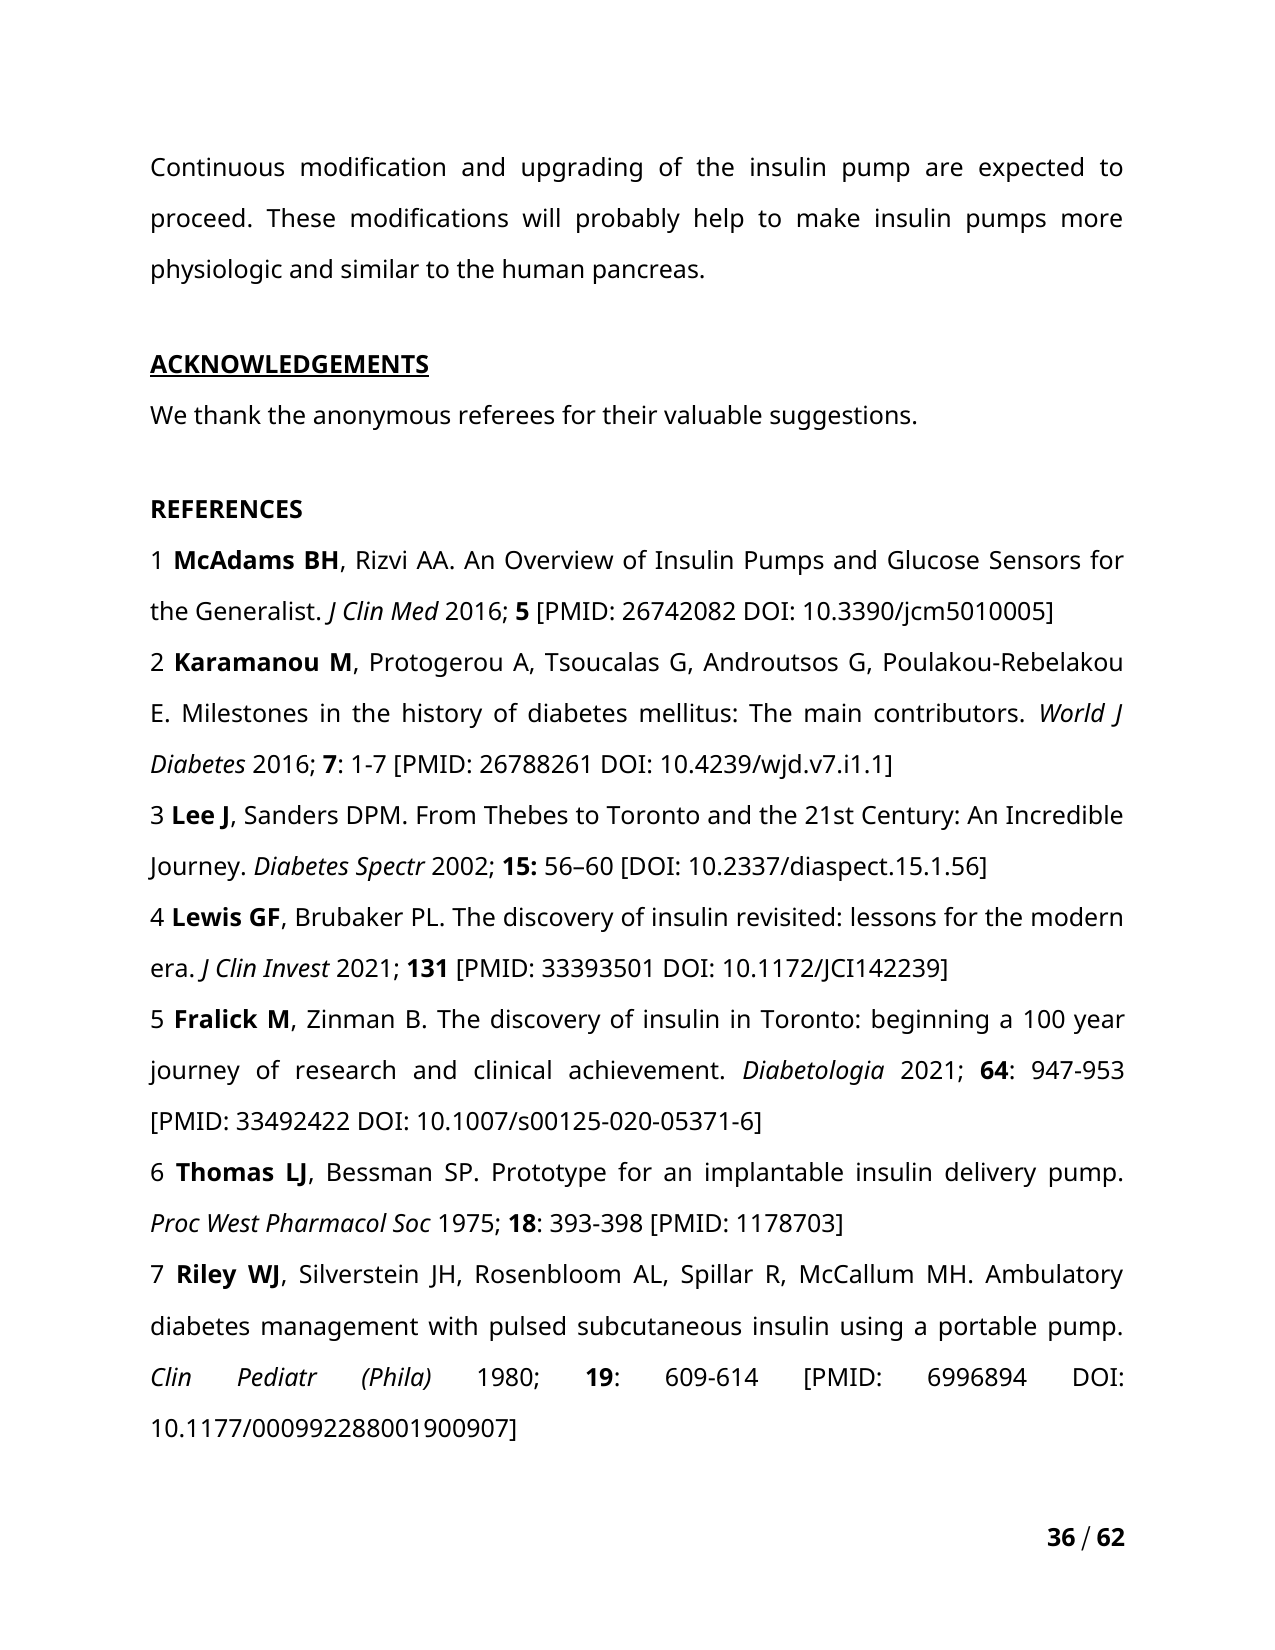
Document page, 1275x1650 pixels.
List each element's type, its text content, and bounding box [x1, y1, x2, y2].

text 5 Fralick M, Zinman B. The discovery of insulin in Toronto: beginning a 100 year journey of research and clinical achievement. Diabetologia 2021; 64: 947-953 [PMID: 33492422 DOI: 10.1007/s00125-020-05371-6] [150, 1002, 1125, 1138]
text We thank the anonymous referees for their valuable suggestions. [150, 397, 1125, 431]
text 6 Thomas LJ, Bessman SP. Prototype for an implantable insulin delivery pump. Proc West Pharmacol Soc 1975; 18: 393-398 [PMID: 1178703] [150, 1155, 1125, 1240]
text ACKNOWLEDGEMENTS [150, 346, 1125, 380]
text 3 Lee J, Sanders DPM. From Thebes to Toronto and the 21st Century: An Incredible Journey. Diabetes Spectr 2002; 15: 56–60 [DOI: 10.2337/diaspect.15.1.56] [150, 798, 1125, 883]
text REFERENCES [150, 491, 1125, 526]
text Continuous modification and upgrading of the insulin pump are expected to proceed. These modifications will probably help to make insulin pumps more physiologic and similar to the human pancreas. [150, 150, 1125, 286]
text 4 Lewis GF, Brubaker PL. The discovery of insulin revisited: lessons for the modern era. J Clin Invest 2021; 131 [PMID: 33393501 DOI: 10.1172/JCI142239] [150, 900, 1125, 985]
text 7 Riley WJ, Silverstein JH, Rosenbloom AL, Spillar R, McCallum MH. Ambulatory diabetes management with pulsed subcutaneous insulin using a portable pump. Clin Pediatr (Phila) 1980; 19: 609-614 [PMID: 6996894 DOI: 10.1177/000992288001900907] [150, 1257, 1125, 1444]
text 2 Karamanou M, Protogerou A, Tsoucalas G, Androutsos G, Poulakou-Rebelakou E. Milestones in the history of diabetes mellitus: The main contributors. World J Diabetes 2016; 7: 1-7 [PMID: 26788261 DOI: 10.4239/wjd.v7.i1.1] [150, 644, 1125, 781]
text 1 McAdams BH, Rizvi AA. An Overview of Insulin Pumps and Glucose Sensors for the Generalist. J Clin Med 2016; 5 [PMID: 26742082 DOI: 10.3390/jcm5010005] [150, 542, 1125, 628]
